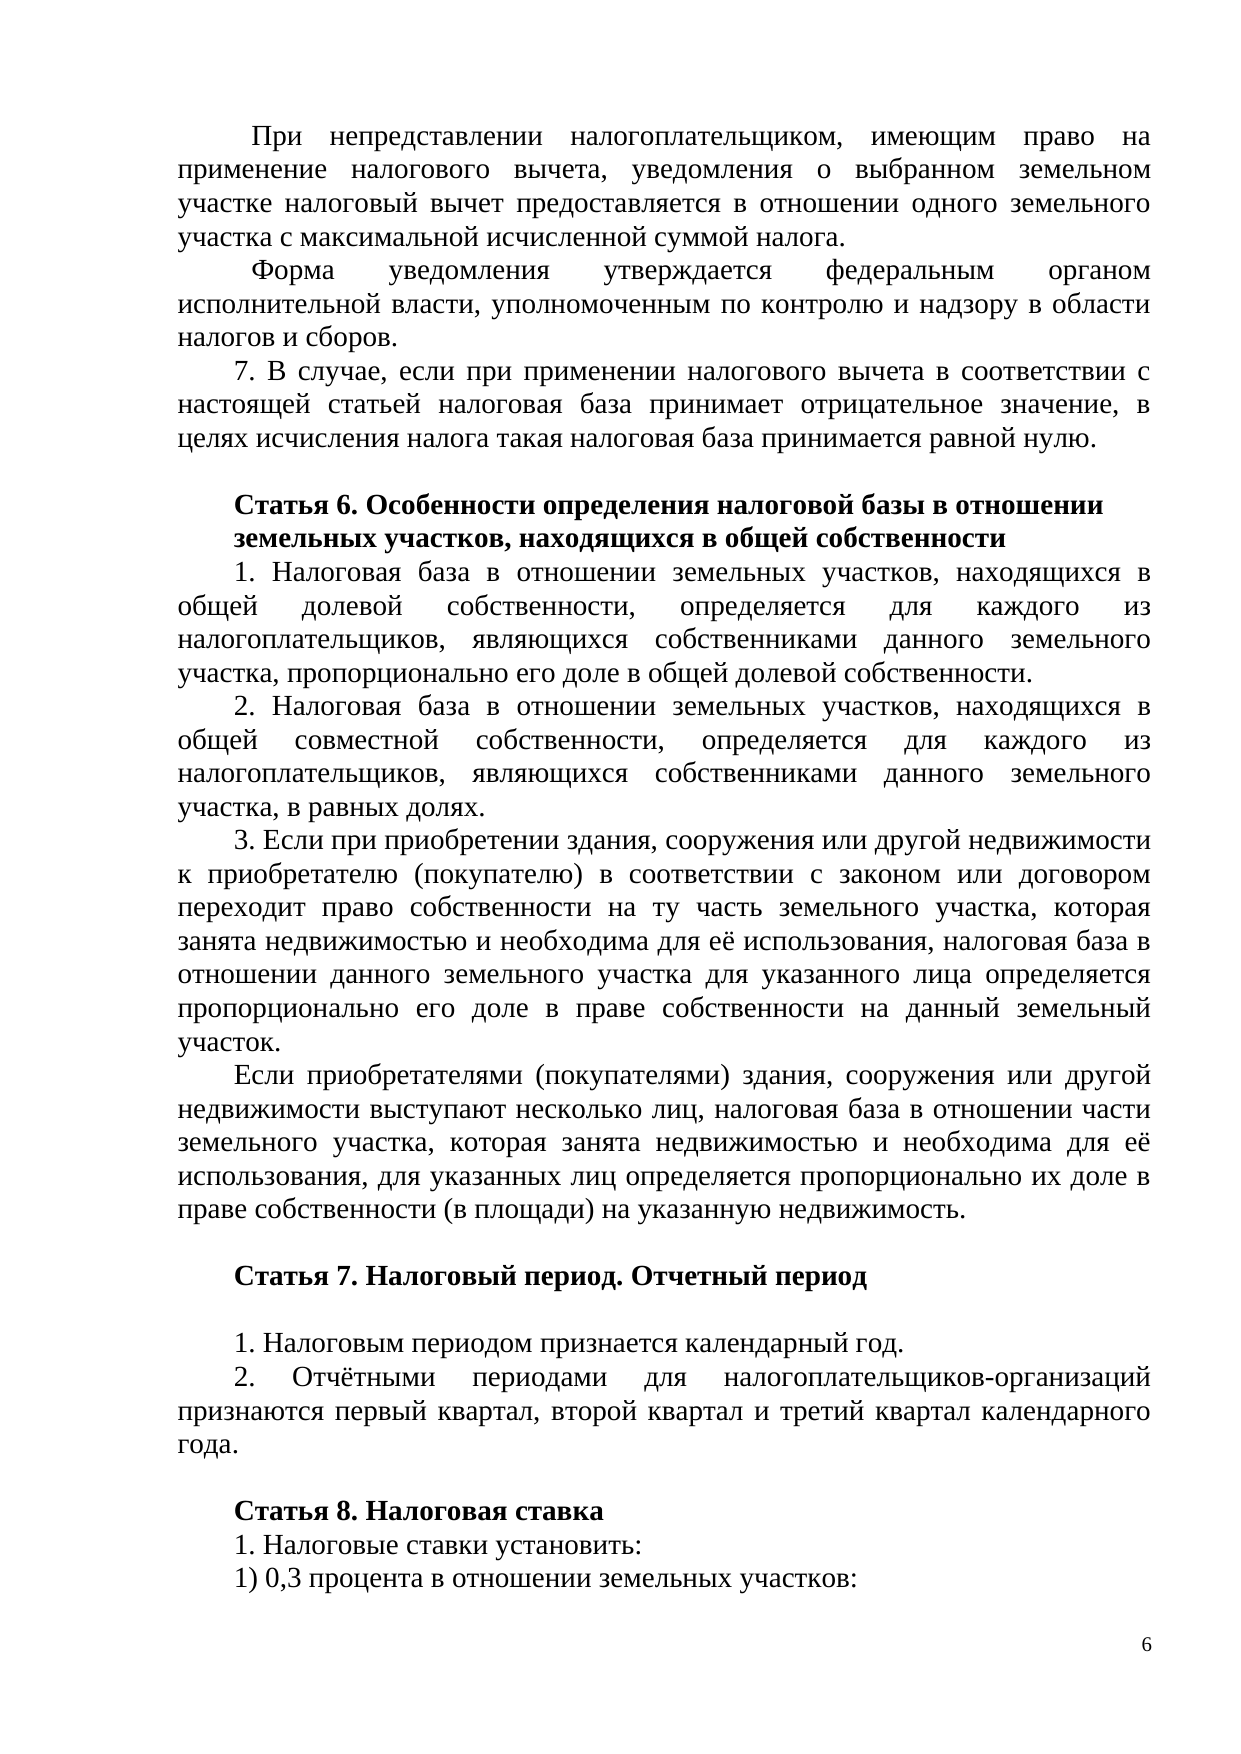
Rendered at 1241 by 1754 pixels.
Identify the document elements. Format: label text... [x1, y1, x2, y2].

text 2. Отчётными периодами для налогоплательщиков-организаций признаются первый квартал, второй квартал и третий квартал календарного года. [177, 1359, 1152, 1460]
text 2. Налоговая база в отношении земельных участков, находящихся в общей совместной собственности, определяется для каждого из налогоплательщиков, являющихся собственниками данного земельного участка, в равных долях. [177, 688, 1152, 822]
text 1. Налоговым периодом признается календарный год. [177, 1326, 1152, 1359]
text Статья 8. Налоговая ставка [177, 1493, 1152, 1527]
text Статья 6. Особенности определения налоговой базы в отношении [177, 487, 1152, 521]
text При непредставлении налогоплательщиком, имеющим право на применение налогового вычета, уведомления о выбранном земельном участке налоговый вычет предоставляется в отношении одного земельного участка с максимальной исчисленной суммой налога. [177, 118, 1152, 252]
text Форма уведомления утверждается федеральным органом исполнительной власти, уполномоченным по контролю и надзору в области налогов и сборов. [177, 252, 1152, 353]
text 1) 0,3 процента в отношении земельных участков: [177, 1560, 1152, 1594]
text Статья 7. Налоговый период. Отчетный период [177, 1258, 1152, 1292]
text 1. Налоговая база в отношении земельных участков, находящихся в общей долевой собственности, определяется для каждого из налогоплательщиков, являющихся собственниками данного земельного участка, пропорционально его доле в общей долевой собственности. [177, 554, 1152, 688]
text земельных участков, находящихся в общей собственности [177, 521, 1152, 554]
text 1. Налоговые ставки установить: [177, 1527, 1152, 1560]
text 7. В случае, если при применении налогового вычета в соответствии с настоящей статьей налоговая база принимает отрицательное значение, в целях исчисления налога такая налоговая база принимается равной нулю. [177, 353, 1152, 453]
text Если приобретателями (покупателями) здания, сооружения или другой недвижимости выступают несколько лиц, налоговая база в отношении части земельного участка, которая занята недвижимостью и необходима для её использования, для указанных лиц определяется пропорционально их доле в праве собственности (в площади) на указанную недвижимость. [177, 1057, 1152, 1225]
text 3. Если при приобретении здания, сооружения или другой недвижимости к приобретателю (покупателю) в соответствии с законом или договором переходит право собственности на ту часть земельного участка, которая занята недвижимостью и необходима для её использования, налоговая база в отношении данного земельного участка для указанного лица определяется пропорционально его доле в праве собственности на данный земельный участок. [177, 822, 1152, 1057]
